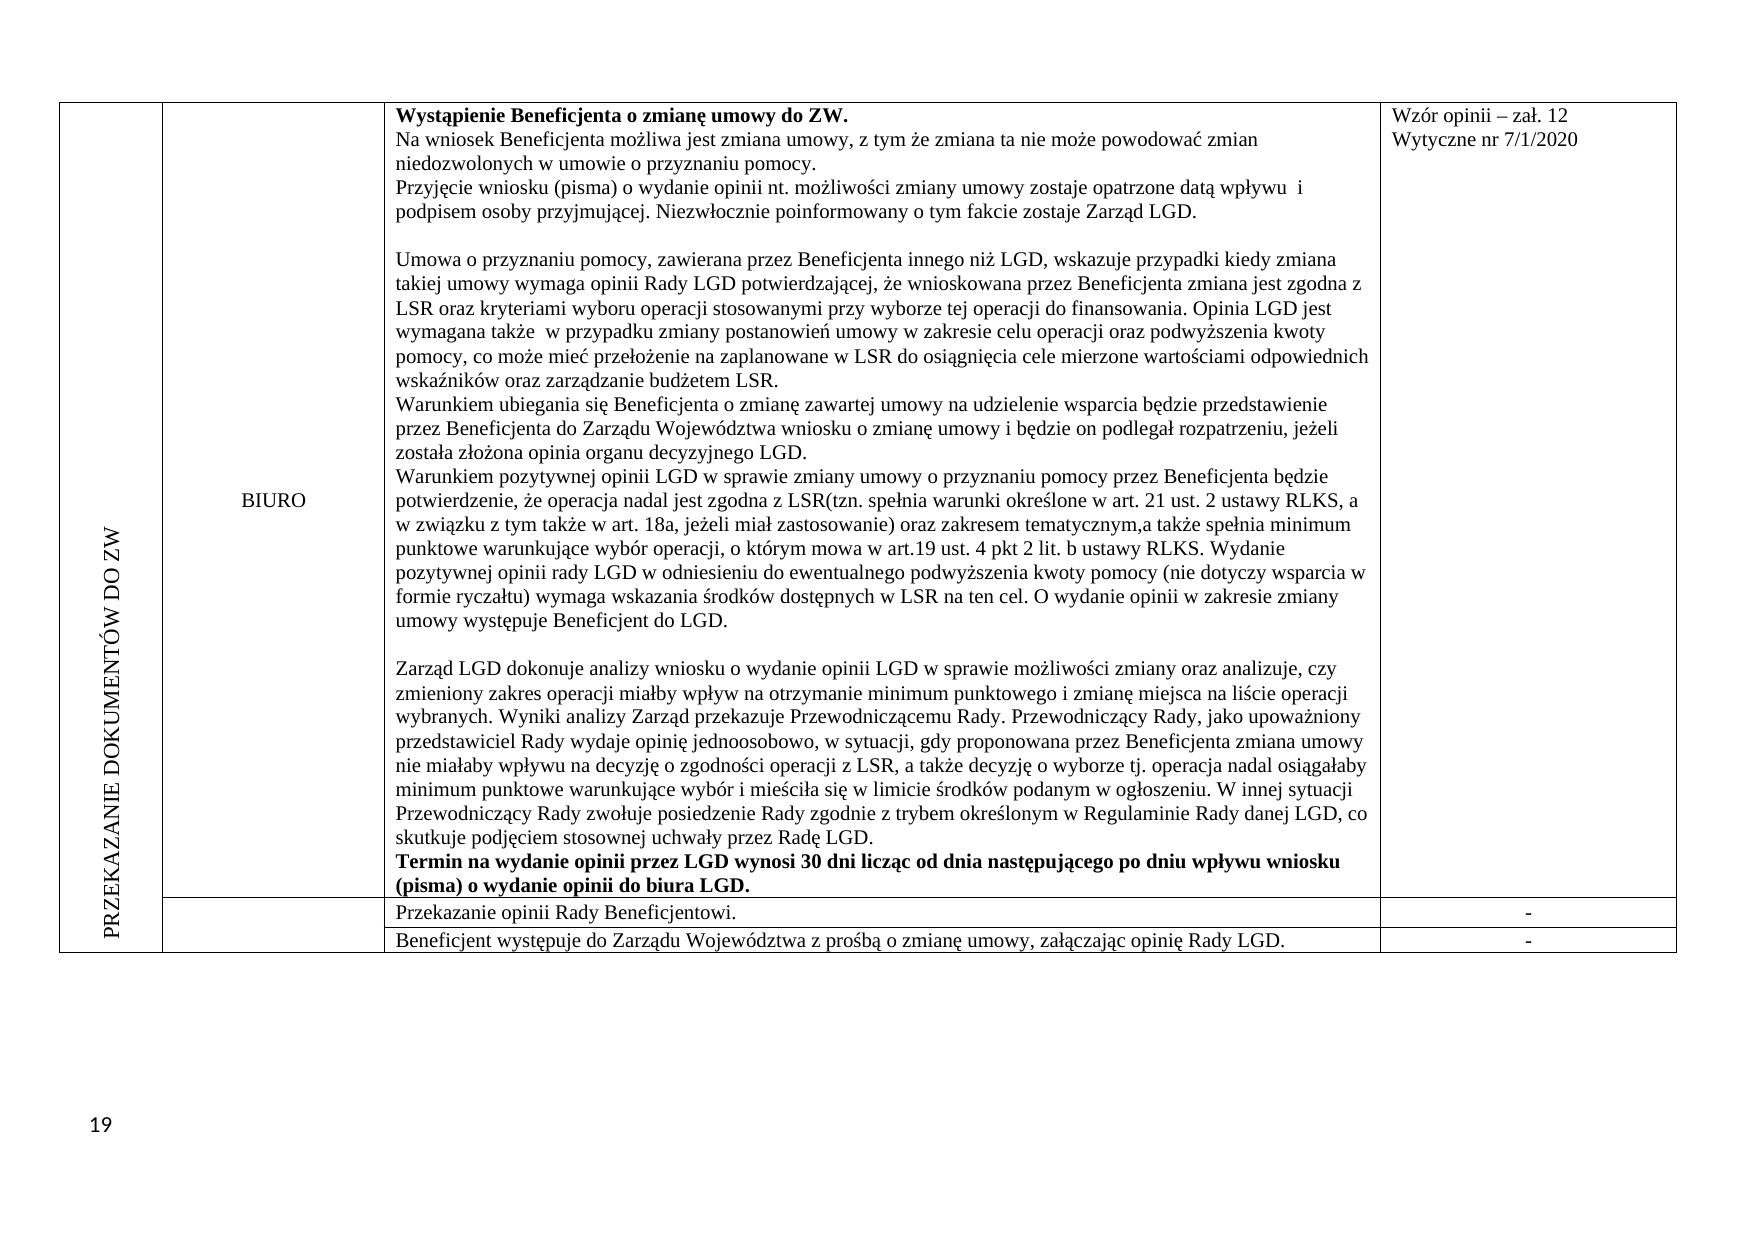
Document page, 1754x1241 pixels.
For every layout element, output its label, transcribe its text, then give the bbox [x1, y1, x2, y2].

table_cell Wystąpienie Beneficjenta o zmianę umowy do ZW. Na wniosek Beneficjenta możliwa jest zmiana umowy, z tym że zmiana ta nie może powodować zmian niedozwolonych w umowie o przyznaniu pomocy. Przyjęcie wniosku (pisma) o wydanie opinii nt. możliwości zmiany umowy zostaje opatrzone datą wpływu i podpisem osoby przyjmującej. Niezwłocznie poinformowany o tym fakcie zostaje Zarząd LGD. Umowa o przyznaniu pomocy, zawierana przez Beneficjenta innego niż LGD, wskazuje przypadki kiedy zmiana takiej umowy wymaga opinii Rady LGD potwierdzającej, że wnioskowana przez Beneficjenta zmiana jest zgodna z LSR oraz kryteriami wyboru operacji stosowanymi przy wyborze tej operacji do finansowania. Opinia LGD jest wymagana także w przypadku zmiany postanowień umowy w zakresie celu operacji oraz podwyższenia kwoty pomocy, co może mieć przełożenie na zaplanowane w LSR do osiągnięcia cele mierzone wartościami odpowiednich wskaźników oraz zarządzanie budżetem LSR. Warunkiem ubiegania się Beneficjenta o zmianę zawartej umowy na udzielenie wsparcia będzie przedstawienie przez Beneficjenta do Zarządu Województwa wniosku o zmianę umowy i będzie on podlegał rozpatrzeniu, jeżeli została złożona opinia organu decyzyjnego LGD. Warunkiem pozytywnej opinii LGD w sprawie zmiany umowy o przyznaniu pomocy przez Beneficjenta będzie potwierdzenie, że operacja nadal jest zgodna z LSR(tzn. spełnia warunki określone w art. 21 ust. 2 ustawy RLKS, a w związku z tym także w art. 18a, jeżeli miał zastosowanie) oraz zakresem tematycznym,a także spełnia minimum punktowe warunkujące wybór operacji, o którym mowa w art.19 ust. 4 pkt 2 lit. b ustawy RLKS. Wydanie pozytywnej opinii rady LGD w odniesieniu do ewentualnego podwyższenia kwoty pomocy (nie dotyczy wsparcia w formie ryczałtu) wymaga wskazania środków dostępnych w LSR na ten cel. O wydanie opinii w zakresie zmiany umowy występuje Beneficjent do LGD. Zarząd LGD dokonuje analizy wniosku o wydanie opinii LGD w sprawie możliwości zmiany oraz analizuje, czy zmieniony zakres operacji miałby wpływ na otrzymanie minimum punktowego i zmianę miejsca na liście operacji wybranych. Wyniki analizy Zarząd przekazuje Przewodniczącemu Rady. Przewodniczący Rady, jako upoważniony przedstawiciel Rady wydaje opinię jednoosobowo, w sytuacji, gdy proponowana przez Beneficjenta zmiana umowy nie miałaby wpływu na decyzję o zgodności operacji z LSR, a także decyzję o wyborze tj. operacja nadal osiągałaby minimum punktowe warunkujące wybór i mieściła się w limicie środków podanym w ogłoszeniu. W innej sytuacji Przewodniczący Rady zwołuje posiedzenie Rady zgodnie z trybem określonym w Regulaminie Rady danej LGD, co skutkuje podjęciem stosownej uchwały przez Radę LGD. Termin na wydanie opinii przez LGD wynosi 30 dni licząc od dnia następującego po dniu wpływu wniosku (pisma) o wydanie opinii do biura LGD. [385, 103, 1380, 897]
table_cell Beneficjent występuje do Zarządu Województwa z prośbą o zmianę umowy, załączając opinię Rady LGD. [385, 928, 1380, 952]
table_cell - [1381, 898, 1676, 927]
table_cell Przekazanie opinii Rady Beneficjentowi. [385, 898, 1380, 927]
table_cell - [1381, 928, 1676, 952]
table_cell [163, 898, 384, 952]
table_cell BIURO [163, 103, 384, 897]
table_cell PRZEKAZANIE DOKUMENTÓW DO ZW [60, 103, 162, 952]
table_cell Wzór opinii – zał. 12 Wytyczne nr 7/1/2020 [1381, 103, 1676, 897]
